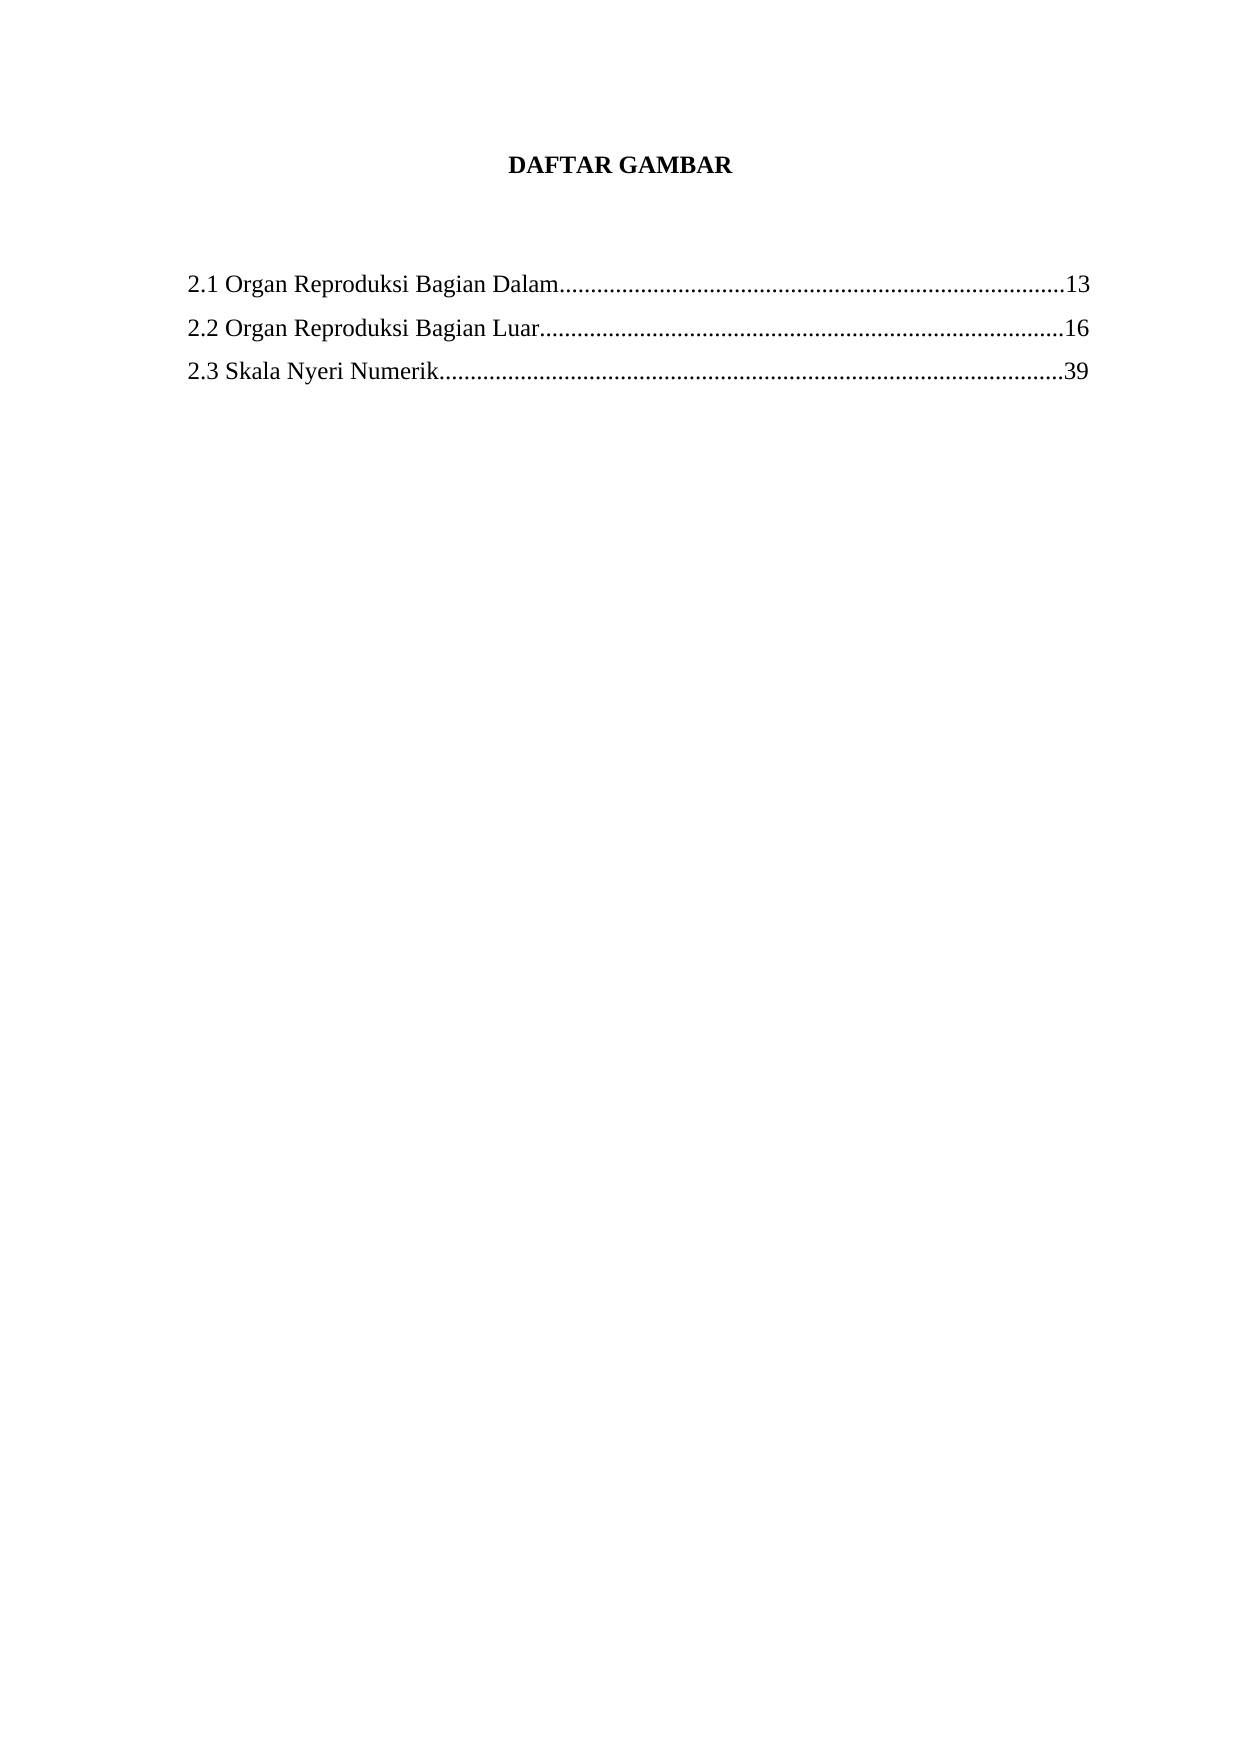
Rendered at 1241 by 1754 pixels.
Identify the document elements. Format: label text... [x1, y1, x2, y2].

list Skala Nyeri Numerik....................................................................................................39 [187, 356, 1090, 384]
text DAFTAR GAMBAR [150, 150, 1090, 179]
list Organ Reproduksi Bagian Dalam.................................................................................13 [187, 269, 1090, 298]
list Organ Reproduksi Bagian Luar....................................................................................16 [187, 313, 1090, 341]
